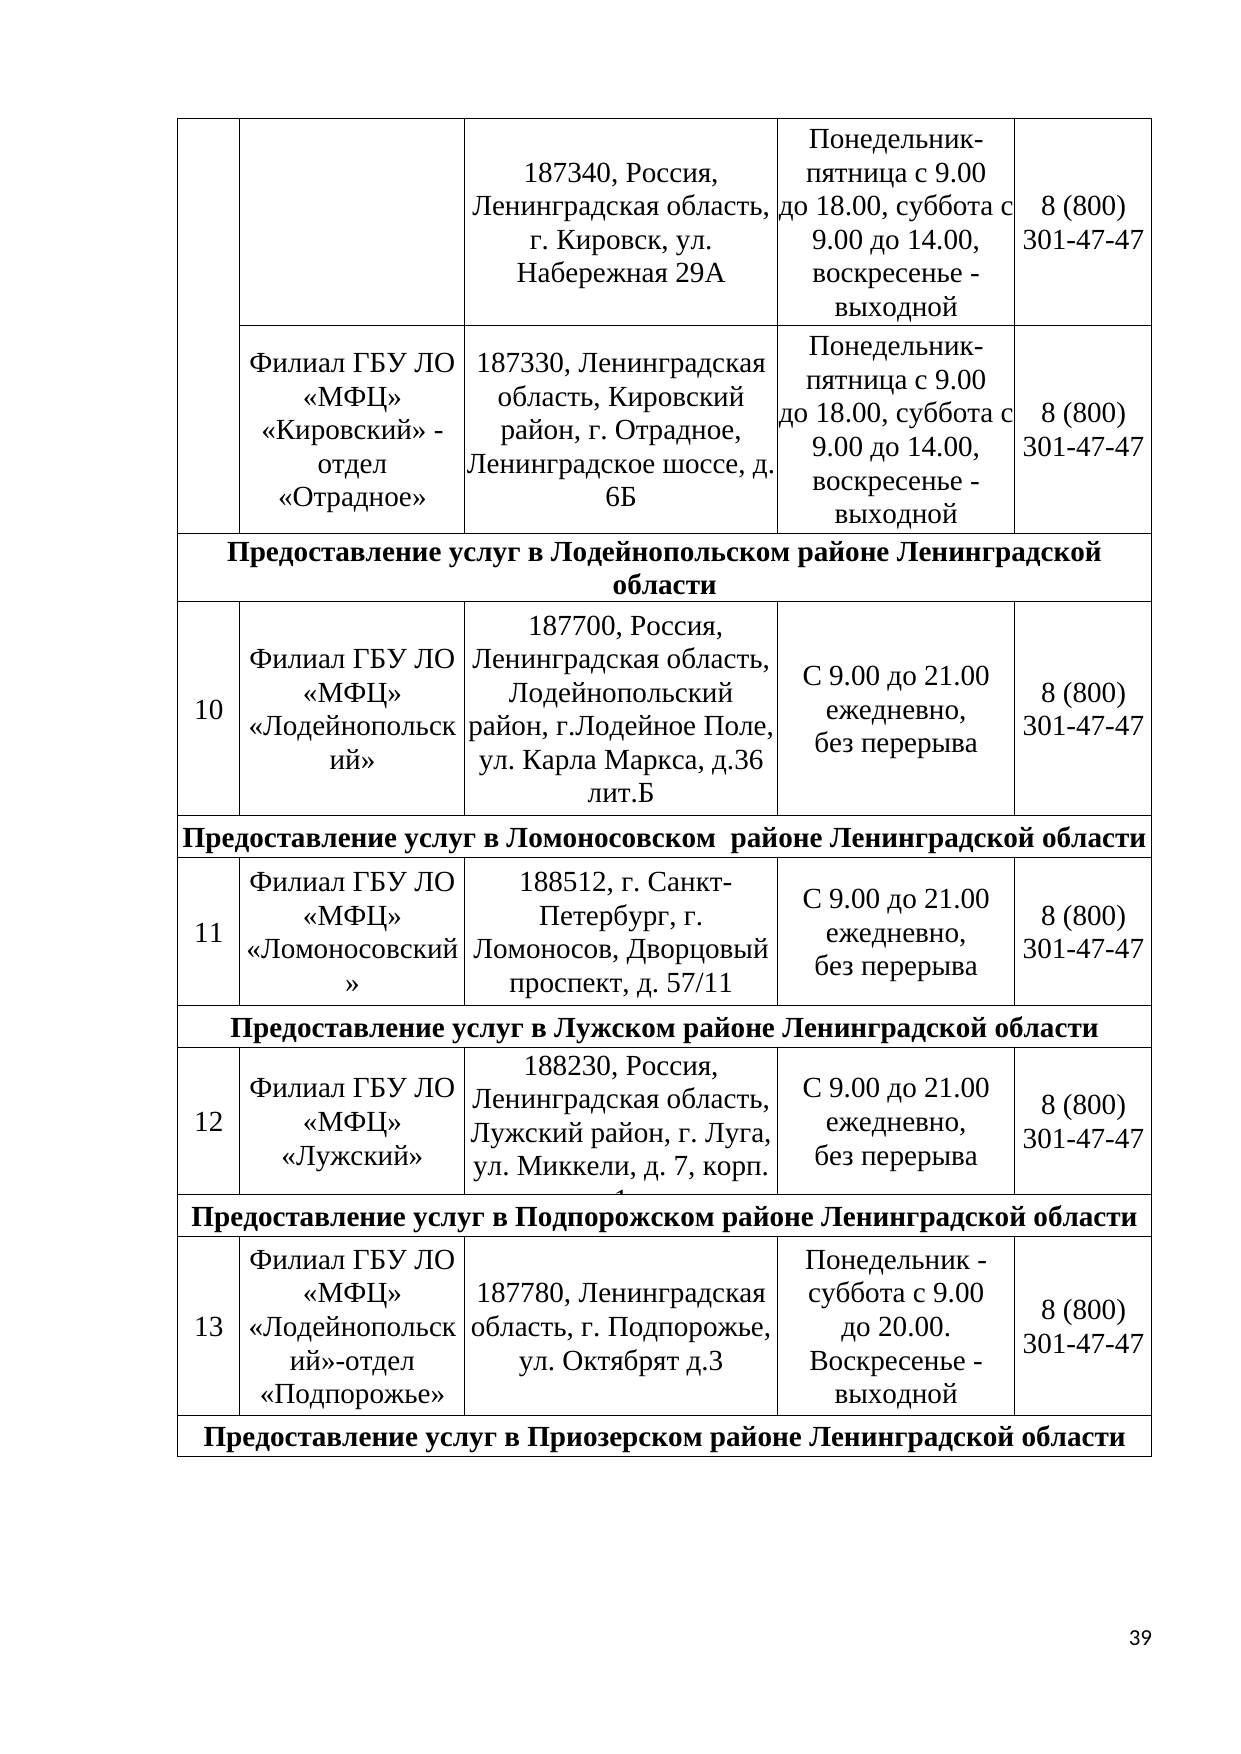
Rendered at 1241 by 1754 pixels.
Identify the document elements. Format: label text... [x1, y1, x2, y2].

table_cell 12 [178, 1048, 239, 1194]
table_cell Предоставление услуг в Лодейнопольском районе Ленинградской области [178, 534, 1151, 601]
table_cell 8 (800) 301-47-47 [1015, 602, 1151, 815]
table_cell 187330, Ленинградская область, Кировский район, г. Отрадное, Ленинградское шоссе, д. 6Б [465, 326, 777, 533]
table_cell 8 (800) 301-47-47 [1015, 858, 1151, 1005]
table_cell 8 (800) 301-47-47 [1015, 1237, 1151, 1415]
table_cell Филиал ГБУ ЛО «МФЦ» «Лодейнопольский» [240, 602, 464, 815]
table_cell С 9.00 до 21.00 ежедневно, без перерыва [778, 602, 1014, 815]
table_cell С 9.00 до 21.00 ежедневно, без перерыва [778, 1048, 1014, 1194]
table_cell 8 (800) 301-47-47 [1015, 1048, 1151, 1194]
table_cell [240, 119, 464, 324]
table_cell Филиал ГБУ ЛО «МФЦ» «Лужский» [240, 1048, 464, 1194]
table_cell С 9.00 до 21.00 ежедневно, без перерыва [778, 858, 1014, 1005]
table_cell Филиал ГБУ ЛО «МФЦ» «Лодейнопольский»-отдел «Подпорожье» [240, 1237, 464, 1415]
table_cell Предоставление услуг в Лужском районе Ленинградской области [178, 1006, 1151, 1047]
table_cell 187700, Россия, Ленинградская область, Лодейнопольский район, г.Лодейное Поле, ул. Карла Маркса, д.36 лит.Б [465, 602, 777, 815]
table_cell 8 (800) 301-47-47 [1015, 326, 1151, 533]
table_cell Предоставление услуг в Подпорожском районе Ленинградской области [178, 1195, 1151, 1236]
table_cell 187780, Ленинградская область, г. Подпорожье, ул. Октябрят д.3 [465, 1237, 777, 1415]
table_cell Филиал ГБУ ЛО «МФЦ» «Ломоносовский» [240, 858, 464, 1005]
table_cell 9 [178, 119, 239, 533]
table_cell Предоставление услуг в Ломоносовском районе Ленинградской области [178, 816, 1151, 857]
table_cell 10 [178, 602, 239, 815]
table_cell 11 [178, 858, 239, 1005]
table_cell 187340, Россия, Ленинградская область, г. Кировск, ул. Набережная 29А [465, 119, 777, 324]
table_cell 8 (800) 301-47-47 [1015, 119, 1151, 324]
table_cell Понедельник - суббота с 9.00 до 20.00. Воскресенье - выходной [778, 1237, 1014, 1415]
table_cell Понедельник-пятница с 9.00 до 18.00, суббота с 9.00 до 14.00, воскресенье - выходной [778, 119, 1014, 324]
table_cell Понедельник-пятница с 9.00 до 18.00, суббота с 9.00 до 14.00, воскресенье - выходной [778, 326, 1014, 533]
table_cell 188512, г. Санкт-Петербург, г. Ломоносов, Дворцовый проспект, д. 57/11 [465, 858, 777, 1005]
table_cell Филиал ГБУ ЛО «МФЦ» «Кировский» - отдел «Отрадное» [240, 326, 464, 533]
table_cell Предоставление услуг в Приозерском районе Ленинградской области [178, 1416, 1151, 1456]
table_cell 13 [178, 1237, 239, 1415]
